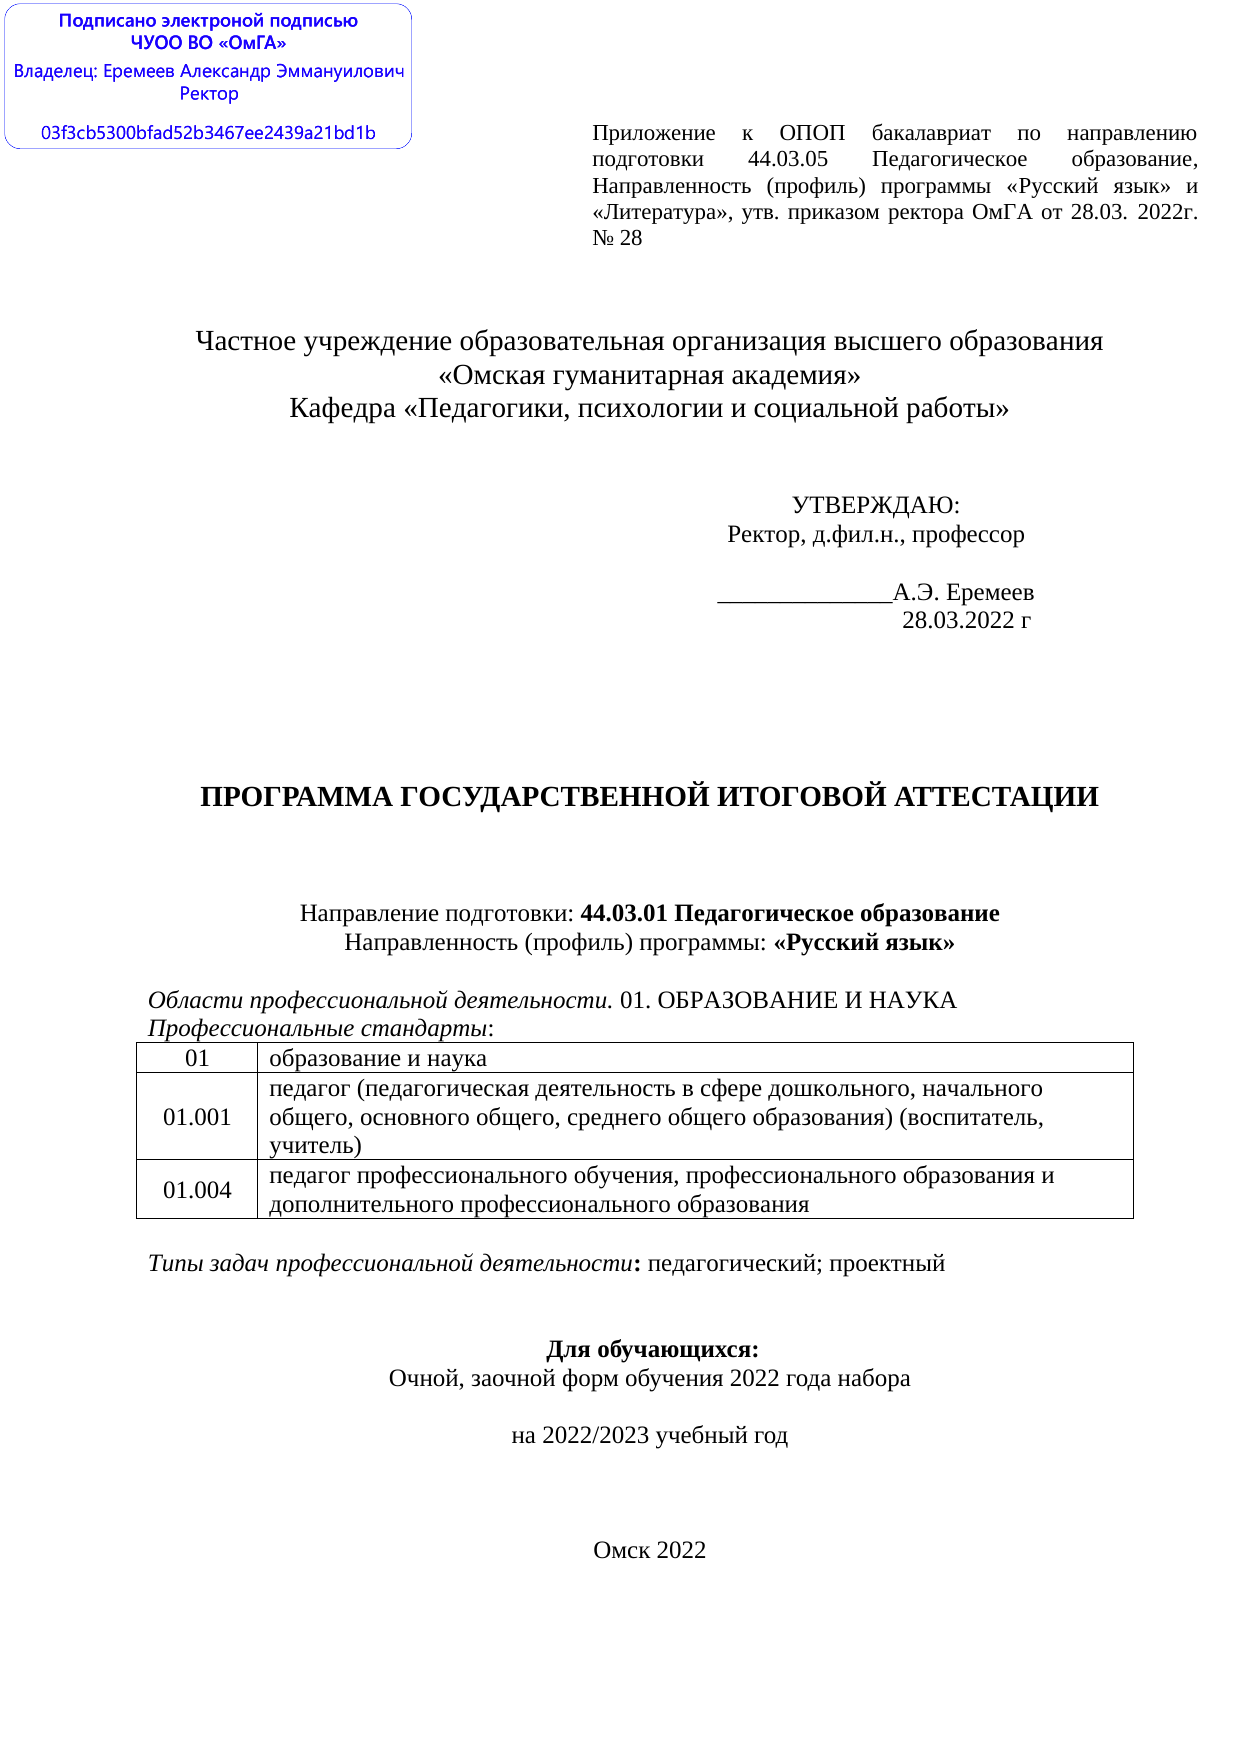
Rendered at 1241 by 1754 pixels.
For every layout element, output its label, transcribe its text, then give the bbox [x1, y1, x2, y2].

table_cell педагог (педагогическая деятельность в сфере дошкольного, начального общего, основного общего, среднего общего образования) (воспитатель, учитель) [258, 1073, 1133, 1159]
text Для обучающихся: [148, 1334, 1152, 1363]
text Типы задач профессиональной деятельности: педагогический; проектный [148, 1248, 1152, 1276]
text Очной, заочной форм обучения 2022 года набора [148, 1363, 1152, 1391]
text Направление подготовки: 44.03.01 Педагогическое образование [148, 898, 1152, 927]
text Омск 2022 [148, 1535, 1152, 1564]
table_cell 01.004 [137, 1160, 257, 1218]
table_header образование и наука [258, 1043, 1133, 1072]
text ПРОГРАММА ГОСУДАРСТВЕННОЙ ИТОГОВОЙ АТТЕСТАЦИИ [148, 779, 1152, 812]
text Кафедра «Педагогики, психологии и социальной работы» [148, 391, 1152, 424]
picture [0, 0, 418, 155]
text Области профессиональной деятельности. 01. ОБРАЗОВАНИЕ И НАУКА [148, 985, 1152, 1013]
table_cell 01.001 [137, 1073, 257, 1159]
text Профессиональные стандарты: [148, 1013, 1152, 1042]
text Направленность (профиль) программы: «Русский язык» [148, 927, 1152, 956]
text на 2022/2023 учебный год [148, 1420, 1152, 1449]
text «Омская гуманитарная академия» [148, 357, 1152, 391]
text Частное учреждение образовательная организация высшего образования [148, 323, 1152, 357]
table_cell педагог профессионального обучения, профессионального образования и дополнительного профессионального образования [258, 1160, 1133, 1218]
table_header 01 [137, 1043, 257, 1072]
